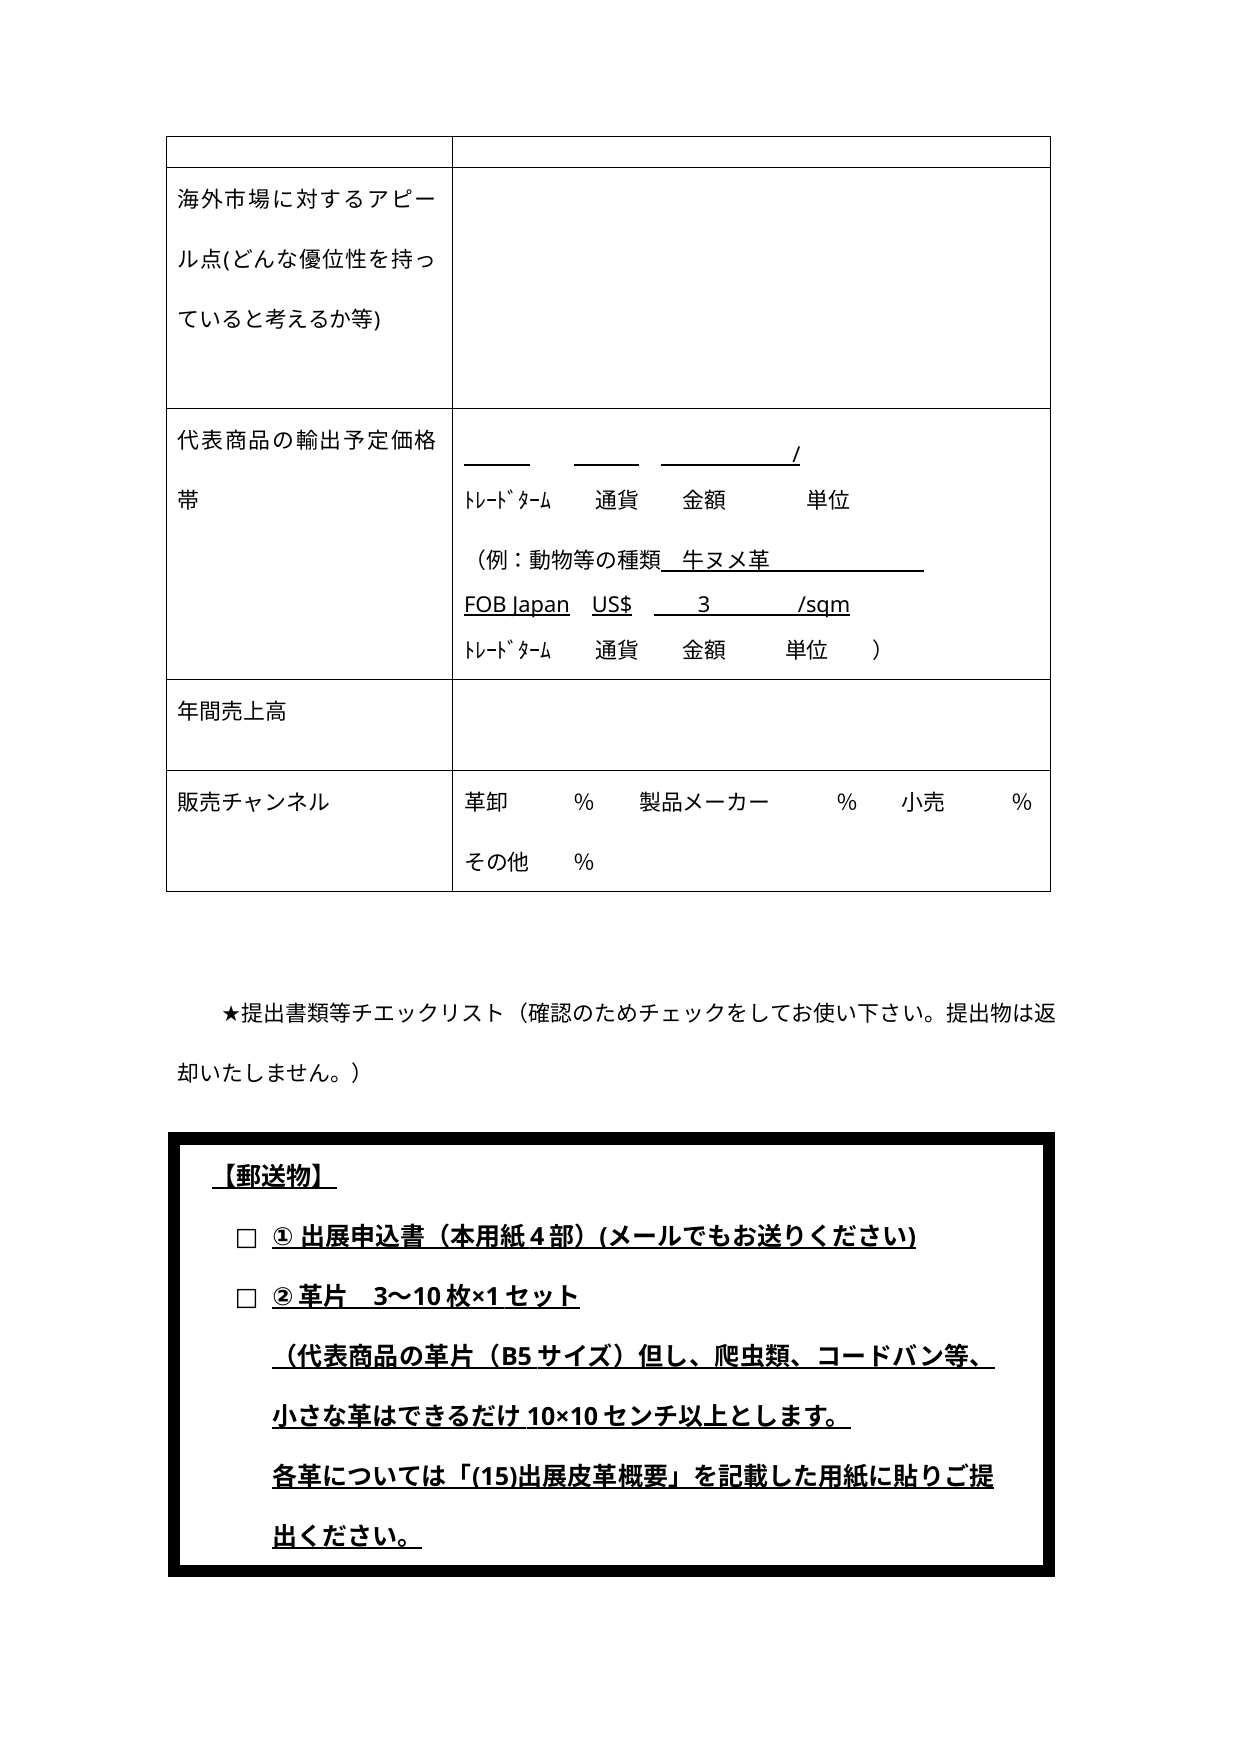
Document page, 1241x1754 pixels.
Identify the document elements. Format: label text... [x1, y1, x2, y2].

table_cell 代表商品の輸出予定価格帯 [167, 409, 452, 679]
table_cell [453, 168, 1050, 408]
table_cell [453, 680, 1050, 770]
table_cell 販売チャンネル [167, 771, 452, 891]
table_cell 革卸 ％ 製品メーカー ％ 小売 ％ その他 ％ [453, 771, 1050, 891]
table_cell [167, 137, 452, 167]
table_cell [453, 137, 1050, 167]
table_cell 海外市場に対するアピール点(どんな優位性を持っていると考えるか等) [167, 168, 452, 408]
table_cell 年間売上高 [167, 680, 452, 770]
table_cell / ﾄﾚｰﾄﾞﾀｰﾑ 通貨 金額 単位 （例：動物等の種類 牛ヌメ革 FOB Japan US$ 3 /sqm ﾄﾚｰﾄﾞﾀｰﾑ 通貨 金額 単位 ） [453, 409, 1050, 679]
text ★提出書類等チエックリスト（確認のためチェックをしてお使い下さい。提出物は返却いたしません。） [177, 982, 1058, 1102]
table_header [180, 1145, 1043, 1564]
